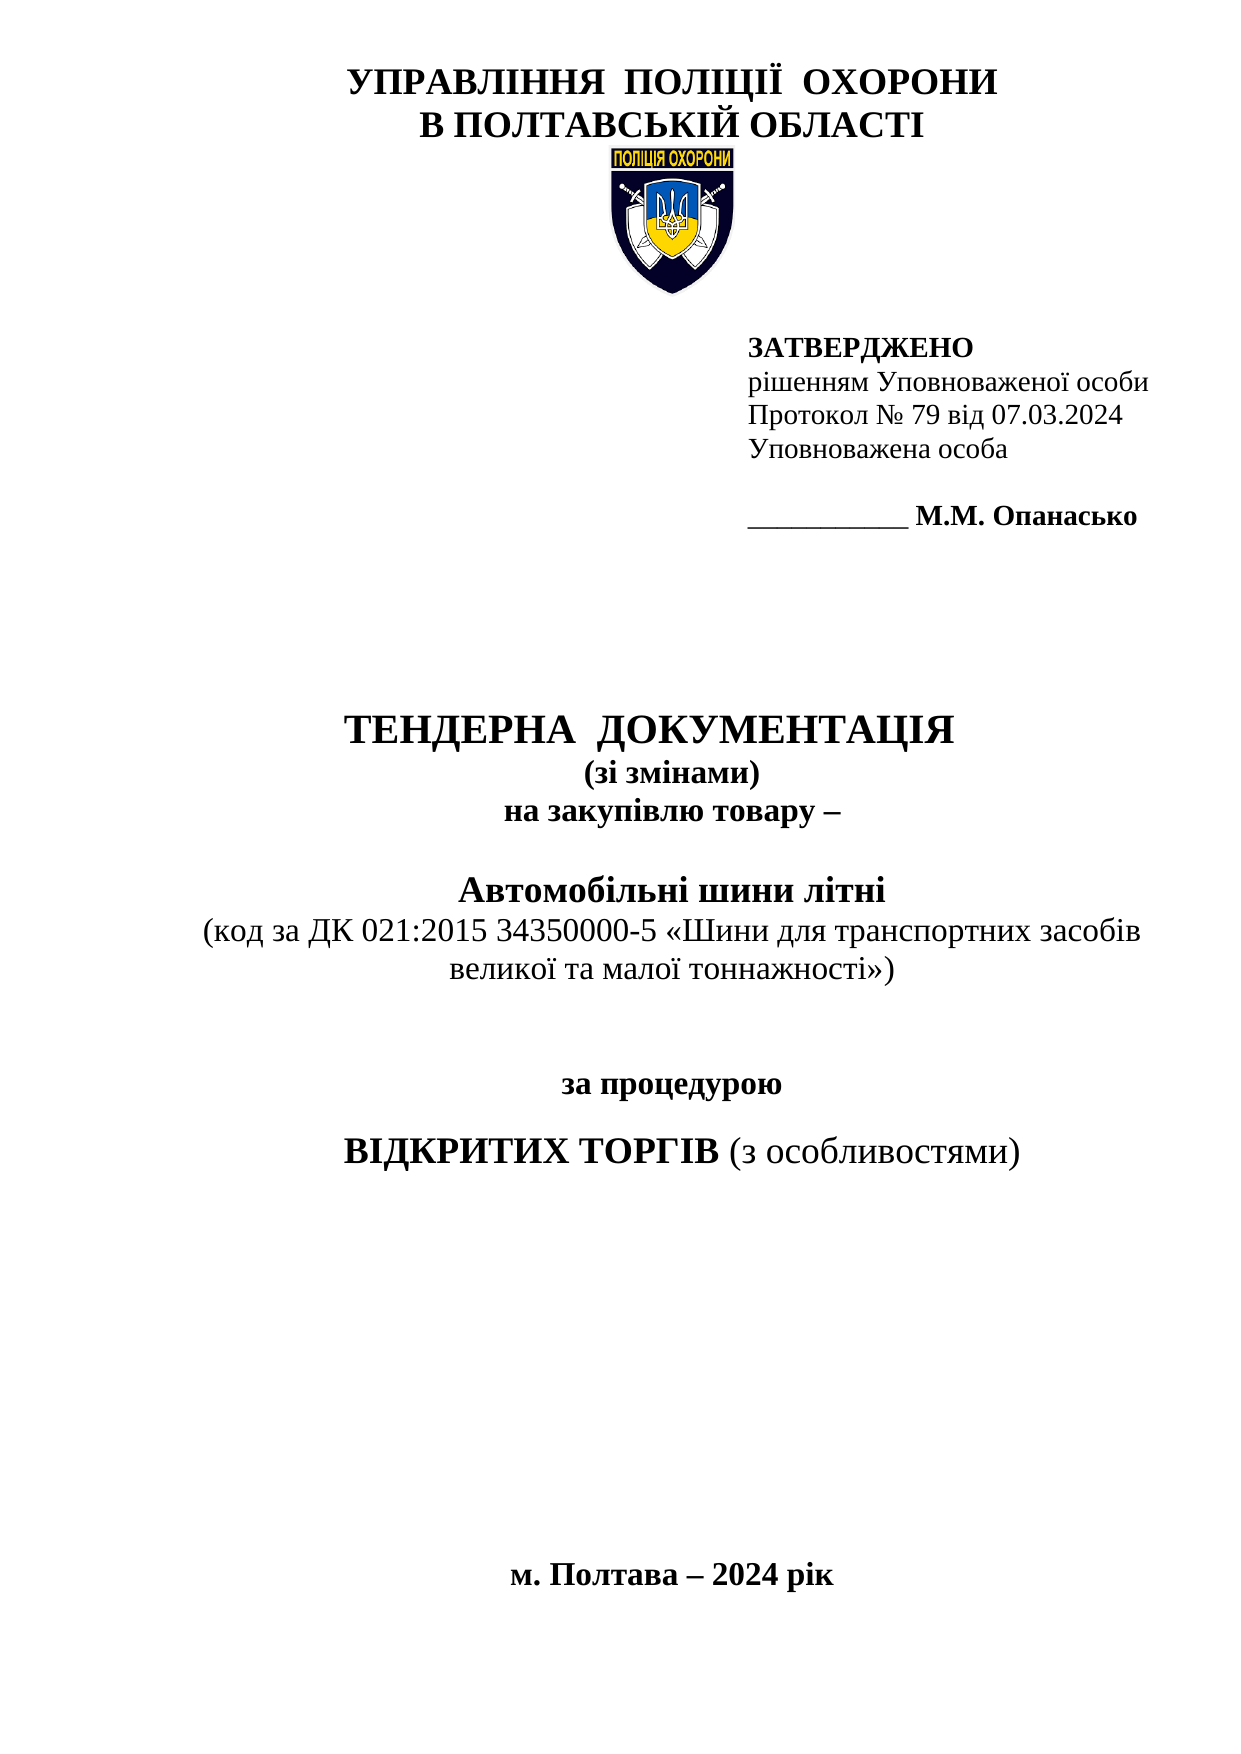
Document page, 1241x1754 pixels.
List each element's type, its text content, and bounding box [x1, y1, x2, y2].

text УПРАВЛІННЯ ПОЛІЦІЇ ОХОРОНИ [148, 59, 1196, 102]
text В ПОЛТАВСЬКІЙ ОБЛАСТІ [148, 102, 1196, 145]
table_header ТЕНДЕРНА ДОКУМЕНТАЦІЯ [136, 704, 1162, 752]
text на закупівлю товару – [148, 790, 1196, 829]
text Протокол № 79 від 07.03.2024 [748, 397, 1196, 431]
text (код за ДК 021:2015 34350000-5 «Шини для транспортних засобів великої та малої тоннажності») [148, 910, 1196, 987]
text м. Полтава – 2024 рік [148, 1554, 1196, 1593]
picture [608, 145, 736, 297]
text за процедурою [148, 1063, 1196, 1102]
text ЗАТВЕРДЖЕНО [748, 330, 1196, 364]
text рішенням Уповноваженої особи [748, 364, 1196, 397]
text ___________ М.М. Опанасько [748, 498, 1196, 532]
text (зі змінами) [148, 752, 1196, 790]
text Автомобільні шини літні [148, 867, 1196, 910]
table_header ВІДКРИТИХ ТОРГІВ (з особливостями) [136, 1128, 1162, 1171]
text Уповноважена особа [748, 431, 1196, 464]
